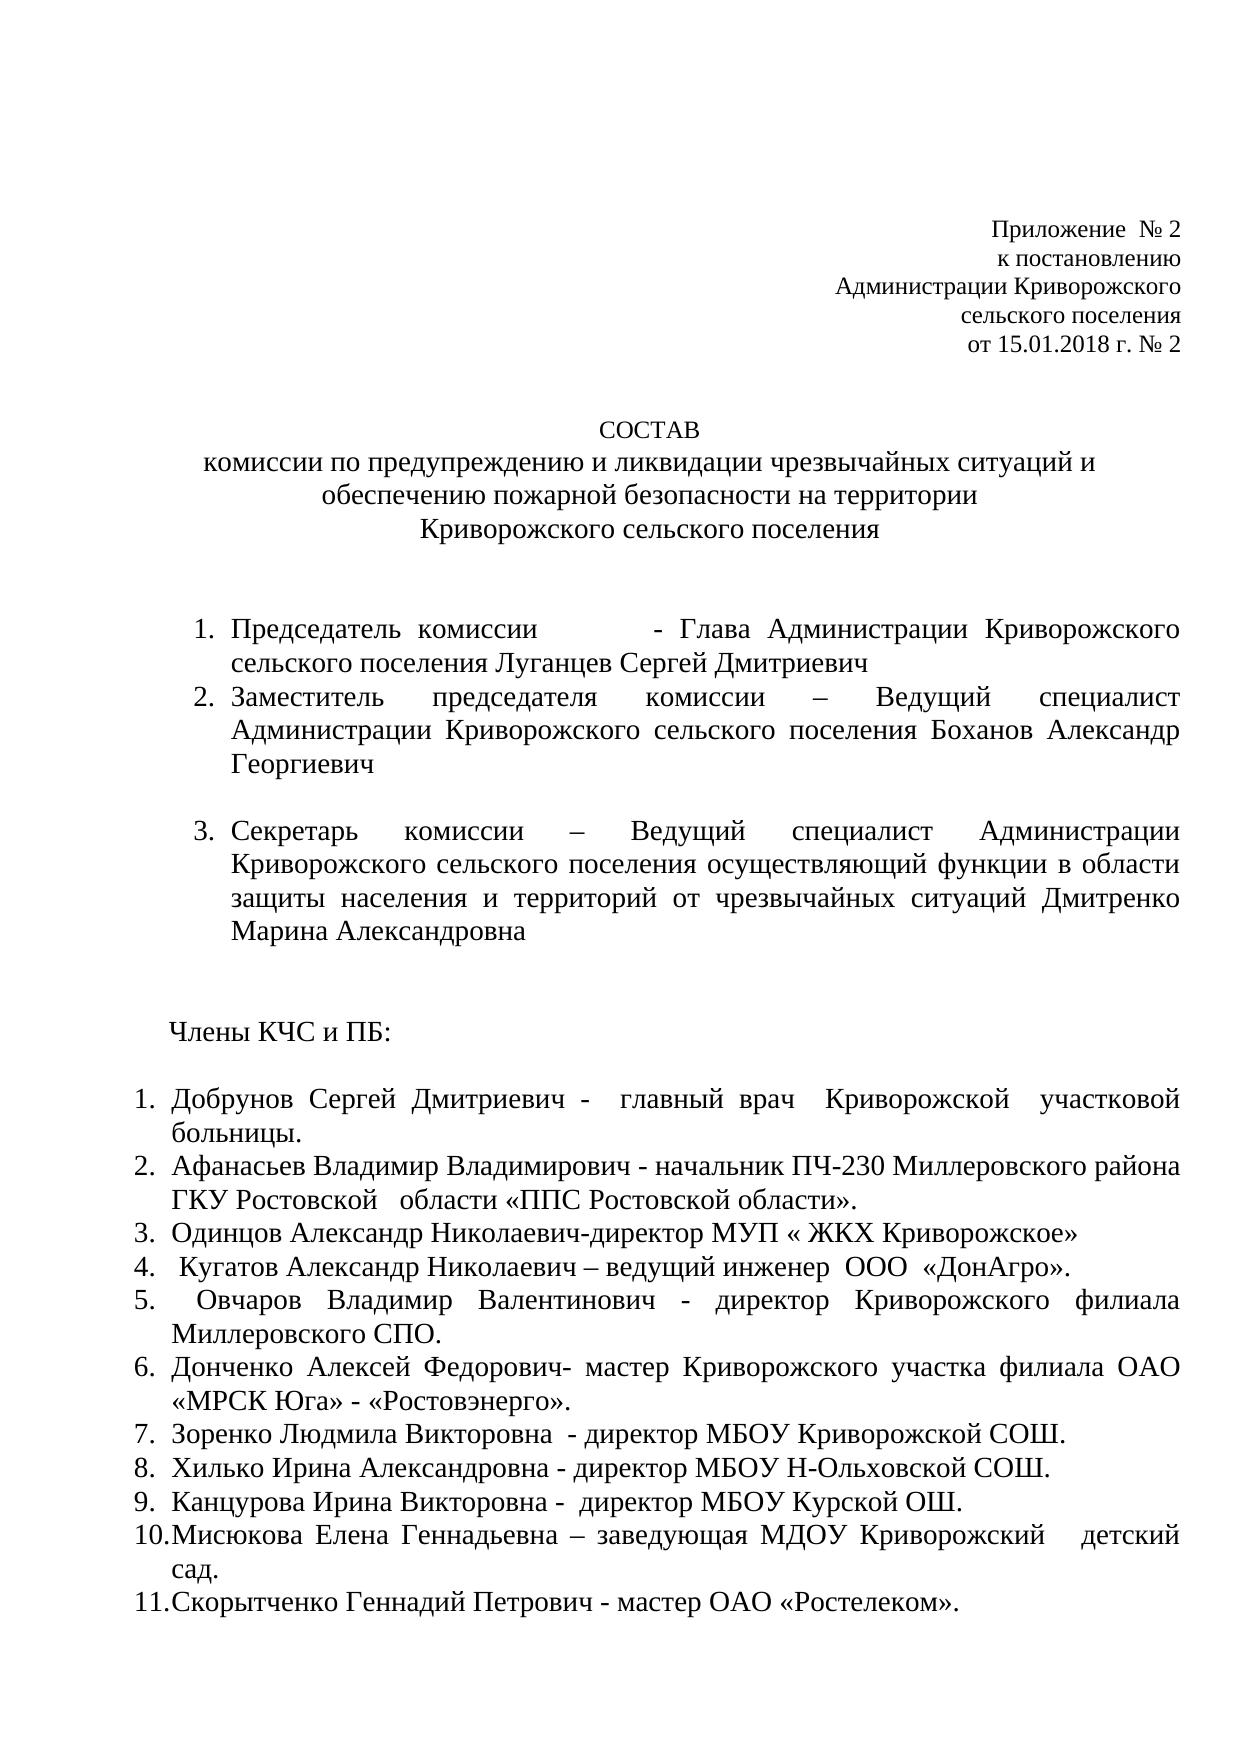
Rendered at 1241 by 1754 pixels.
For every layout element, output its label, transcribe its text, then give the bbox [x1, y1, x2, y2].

list Донченко Алексей Федорович- мастер Криворожского участка филиала ОАО «МРСК Юга» - «Ростовэнерго». [134, 1349, 1181, 1417]
list Добрунов Сергей Дмитриевич - главный врач Криворожской участковой больницы. [134, 1081, 1181, 1148]
list Зоренко Людмила Викторовна - директор МБОУ Криворожской СОШ. [134, 1417, 1181, 1450]
text комиссии по предупреждению и ликвидации чрезвычайных ситуаций и обеспечению пожарной безопасности на территории [118, 444, 1181, 511]
list Председатель комиссии - Глава Администрации Криворожского сельского поселения Луганцев Сергей Дмитриевич [193, 612, 1181, 679]
list Скорытченко Геннадий Петрович - мастер ОАО «Ростелеком». [134, 1584, 1181, 1618]
list Овчаров Владимир Валентинович - директор Криворожского филиала Миллеровского СПО. [134, 1282, 1181, 1349]
list Кугатов Александр Николаевич – ведущий инженер ООО «ДонАгро». [134, 1249, 1181, 1282]
text Члены КЧС и ПБ: [118, 1014, 1181, 1048]
list Мисюкова Елена Геннадьевна – заведующая МДОУ Криворожский детский сад. [134, 1517, 1181, 1584]
list Секретарь комиссии – Ведущий специалист Администрации Криворожского сельского поселения осуществляющий функции в области защиты населения и территорий от чрезвычайных ситуаций Дмитренко Марина Александровна [193, 813, 1181, 947]
list Афанасьев Владимир Владимирович - начальник ПЧ-230 Миллеровского района ГКУ Ростовской области «ППС Ростовской области». [134, 1148, 1181, 1215]
text сельского поселения [118, 300, 1181, 329]
list Заместитель председателя комиссии – Ведущий специалист Администрации Криворожского сельского поселения Боханов Александр Георгиевич [193, 679, 1181, 779]
text к постановлению [118, 243, 1181, 271]
text Криворожского сельского поселения [118, 511, 1181, 544]
text Администрации Криворожского [118, 271, 1181, 300]
list Канцурова Ирина Викторовна - директор МБОУ Курской ОШ. [134, 1484, 1181, 1517]
text от 15.01.2018 г. № 2 [118, 329, 1181, 358]
text Приложение № 2 [118, 214, 1181, 243]
list Одинцов Александр Николаевич-директор МУП « ЖКХ Криворожское» [134, 1215, 1181, 1249]
list Хилько Ирина Александровна - директор МБОУ Н-Ольховской СОШ. [134, 1450, 1181, 1484]
text СОСТАВ [118, 415, 1181, 444]
